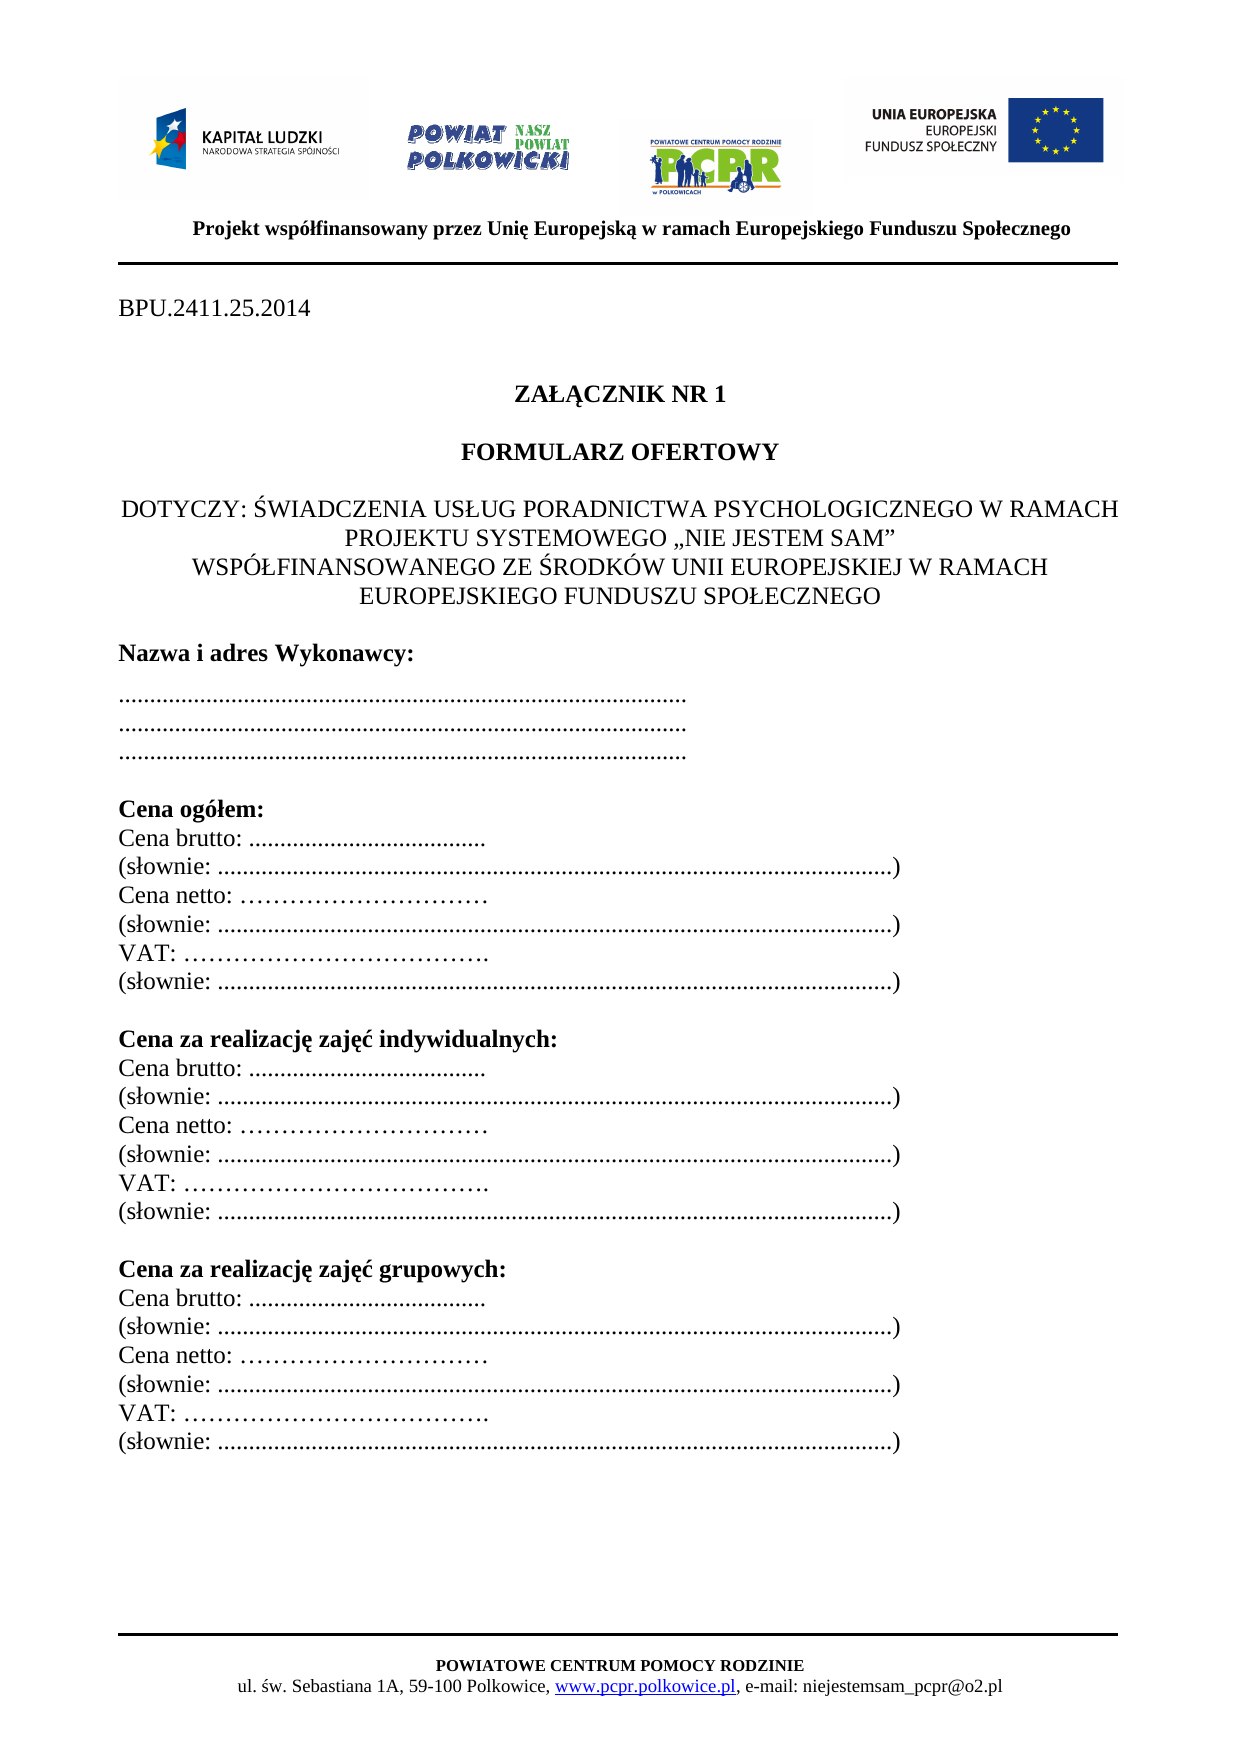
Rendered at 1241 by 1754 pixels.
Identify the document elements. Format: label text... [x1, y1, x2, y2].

list ........................................................................................... [118, 736, 1122, 765]
list Cena netto: ………………………… [118, 1340, 1122, 1369]
picture [405, 123, 569, 170]
list VAT: ………………………………. [118, 938, 1122, 966]
list (słownie: ............................................................................................................) [118, 1196, 1122, 1225]
list Cena netto: ………………………… [118, 1110, 1122, 1139]
list BPU.2411.25.2014 [118, 293, 1122, 322]
list (słownie: ............................................................................................................) [118, 1369, 1122, 1398]
list Cena brutto: ...................................... [118, 1283, 1122, 1311]
list Cena netto: ………………………… [118, 880, 1122, 909]
list ........................................................................................... [118, 679, 1122, 708]
list VAT: ………………………………. [118, 1398, 1122, 1426]
list VAT: ………………………………. [118, 1168, 1122, 1196]
picture [618, 118, 814, 216]
list (słownie: ............................................................................................................) [118, 851, 1122, 880]
list ZAŁĄCZNIK NR 1 [118, 379, 1122, 408]
list WSPÓŁFINANSOWANEGO ZE ŚRODKÓW UNII EUROPEJSKIEJ W RAMACH EUROPEJSKIEGO FUNDUSZU SPOŁECZNEGO [118, 552, 1122, 609]
list ........................................................................................... [118, 708, 1122, 736]
list DOTYCZY: ŚWIADCZENIA USŁUG PORADNICTWA PSYCHOLOGICZNEGO W RAMACH PROJEKTU SYSTEMOWEGO „NIE JESTEM SAM” [118, 494, 1122, 552]
picture [118, 77, 369, 200]
list (słownie: ............................................................................................................) [118, 1426, 1122, 1455]
list Cena ogółem: [118, 794, 1122, 823]
list Cena za realizację zajęć indywidualnych: [118, 1024, 1122, 1053]
list Nazwa i adres Wykonawcy: [118, 638, 1122, 667]
list (słownie: ............................................................................................................) [118, 1139, 1122, 1168]
list (słownie: ............................................................................................................) [118, 1311, 1122, 1340]
list FORMULARZ OFERTOWY [118, 437, 1122, 466]
list (słownie: ............................................................................................................) [118, 966, 1122, 995]
list (słownie: ............................................................................................................) [118, 909, 1122, 938]
list Cena brutto: ...................................... [118, 823, 1122, 851]
list Cena brutto: ...................................... [118, 1053, 1122, 1081]
list Cena za realizację zajęć grupowych: [118, 1254, 1122, 1283]
picture [843, 77, 1125, 183]
list (słownie: ............................................................................................................) [118, 1081, 1122, 1110]
